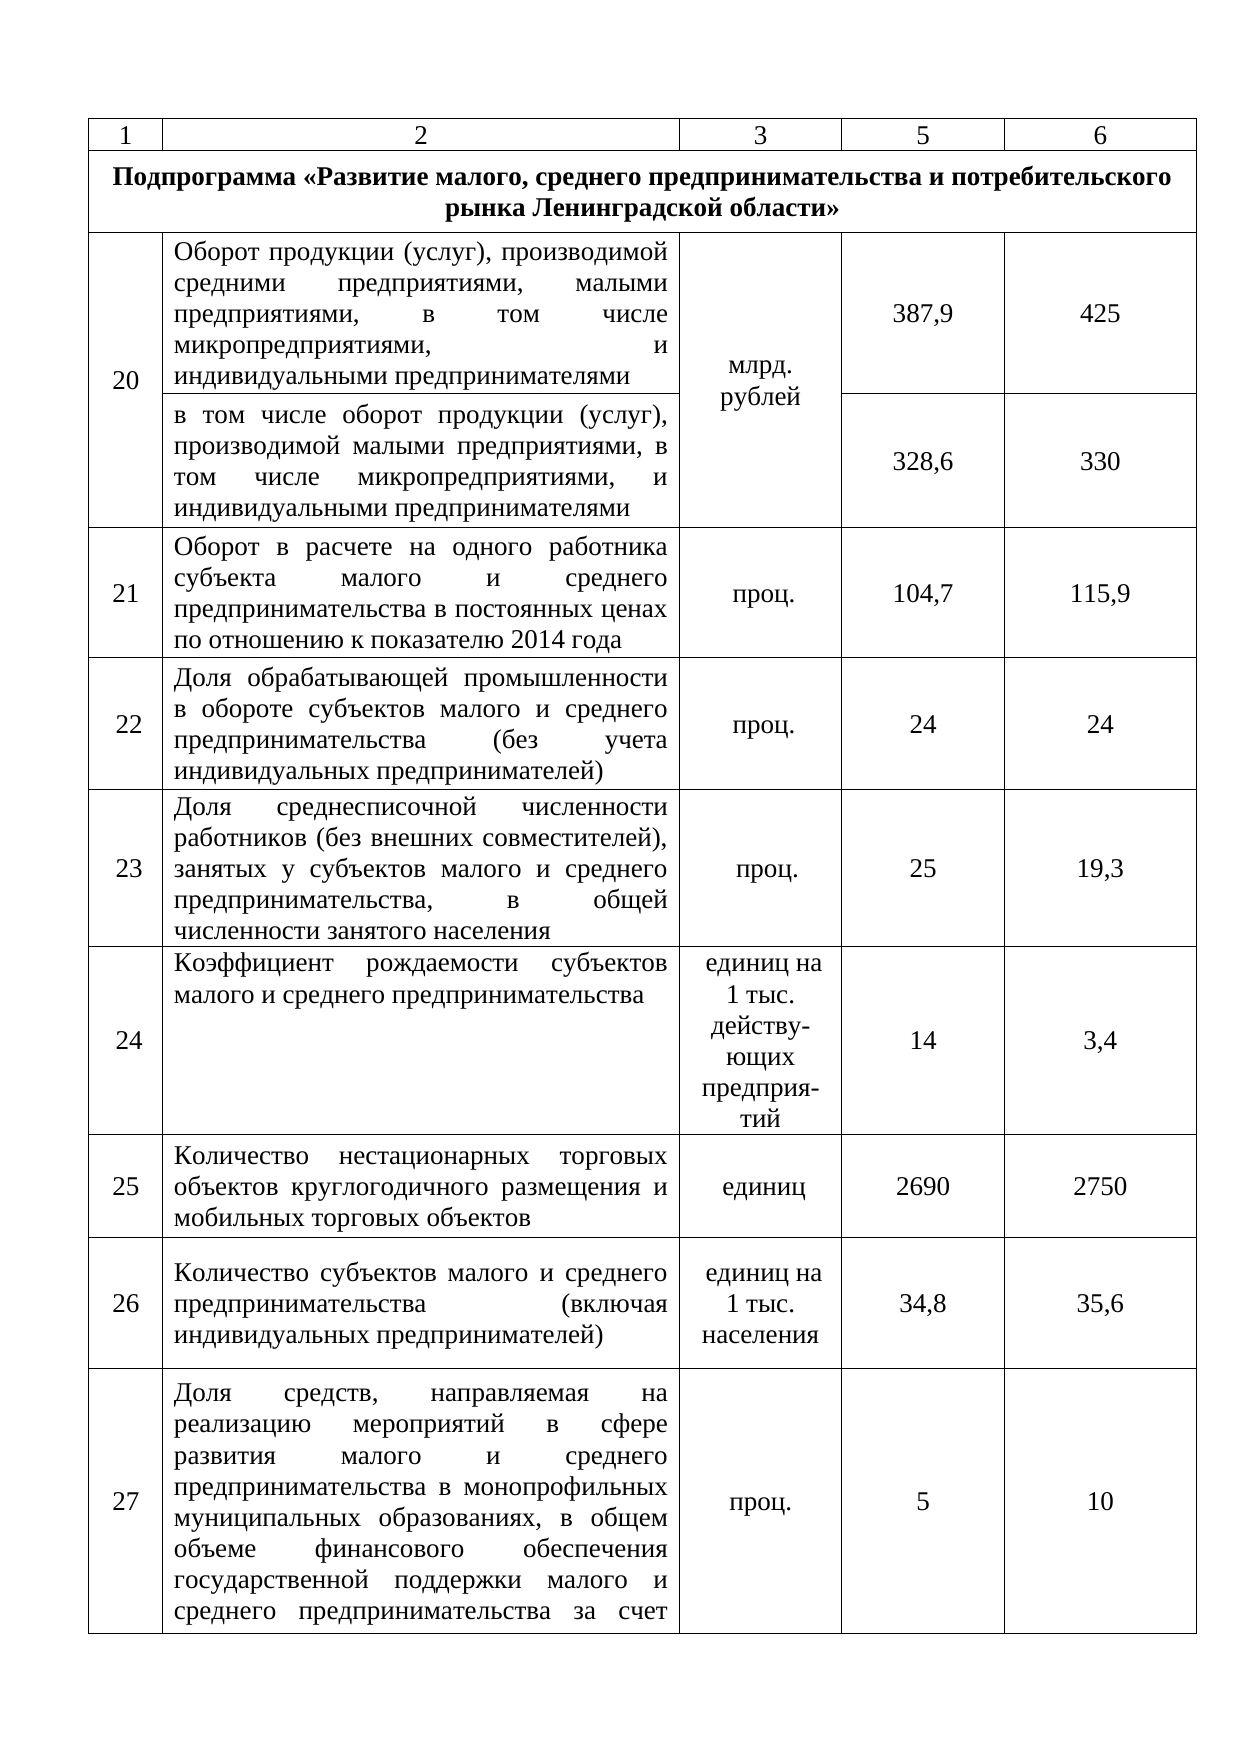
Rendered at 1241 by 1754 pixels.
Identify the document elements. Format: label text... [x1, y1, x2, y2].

table_cell единиц на 1 тыс. населения [680, 1238, 841, 1368]
table_cell Коэффициент рождаемости субъектов малого и среднего предпринимательства [163, 947, 679, 1133]
table_cell 2750 [1005, 1135, 1196, 1237]
table_cell 104,7 [842, 528, 1004, 657]
table_cell проц. [680, 1369, 841, 1633]
table_cell в том числе оборот продукции (услуг), производимой малыми предприятиями, в том числе микропредприятиями, и индивидуальными предпринимателями [163, 394, 679, 527]
table_cell проц. [680, 790, 841, 946]
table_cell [163, 1369, 679, 1633]
table_cell Количество субъектов малого и среднего предпринимательства (включая индивидуальных предпринимателей) [163, 1238, 679, 1368]
table_cell 35,6 [1005, 1238, 1196, 1368]
table_header 2 [163, 119, 679, 150]
table_cell единиц [680, 1135, 841, 1237]
table_cell Доля среднесписочной численности работников (без внешних совместителей), занятых у субъектов малого и среднего предпринимательства, в общей численности занятого населения [163, 790, 679, 946]
table_cell 24 [1005, 658, 1196, 789]
table_cell 24 [89, 947, 162, 1133]
table_cell 5 [842, 1369, 1004, 1633]
table_cell Доля обрабатывающей промышленности в обороте субъектов малого и среднего предпринимательства (без учета индивидуальных предпринимателей) [163, 658, 679, 789]
table_cell 2690 [842, 1135, 1004, 1237]
table_cell 22 [89, 658, 162, 789]
table_header 3 [680, 119, 841, 150]
table_cell 21 [89, 528, 162, 657]
table_cell 387,9 [842, 233, 1004, 393]
table_cell 26 [89, 1238, 162, 1368]
table_cell 425 [1005, 233, 1196, 393]
table_cell 27 [89, 1369, 162, 1633]
table_cell 24 [842, 658, 1004, 789]
table_cell Оборот продукции (услуг), производимой средними предприятиями, малыми предприятиями, в том числе микропредприятиями, и индивидуальными предпринимателями [163, 233, 679, 393]
table_cell Оборот в расчете на одного работника субъекта малого и среднего предпринимательства в постоянных ценах по отношению к показателю 2014 года [163, 528, 679, 657]
table_cell 14 [842, 947, 1004, 1133]
table_cell 23 [89, 790, 162, 946]
table_header 1 [89, 119, 162, 150]
table_cell 115,9 [1005, 528, 1196, 657]
table_cell 328,6 [842, 394, 1004, 527]
table_cell 3,4 [1005, 947, 1196, 1133]
table_cell Количество нестационарных торговых объектов круглогодичного размещения и мобильных торговых объектов [163, 1135, 679, 1237]
table_cell 25 [842, 790, 1004, 946]
table_cell млрд. рублей [680, 233, 841, 527]
table_cell единиц на 1 тыс. действу-ющих предприя-тий [680, 947, 841, 1133]
table_cell 10 [1005, 1369, 1196, 1633]
table_cell проц. [680, 528, 841, 657]
table_cell 330 [1005, 394, 1196, 527]
table_cell 34,8 [842, 1238, 1004, 1368]
table_cell 19,3 [1005, 790, 1196, 946]
table_header 6 [1005, 119, 1196, 150]
table_cell 20 [89, 233, 162, 527]
table_cell проц. [680, 658, 841, 789]
table_header 5 [842, 119, 1004, 150]
table_cell 25 [89, 1135, 162, 1237]
table_cell Подпрограмма «Развитие малого, среднего предпринимательства и потребительского рынка Ленинградской области» [89, 151, 1196, 232]
